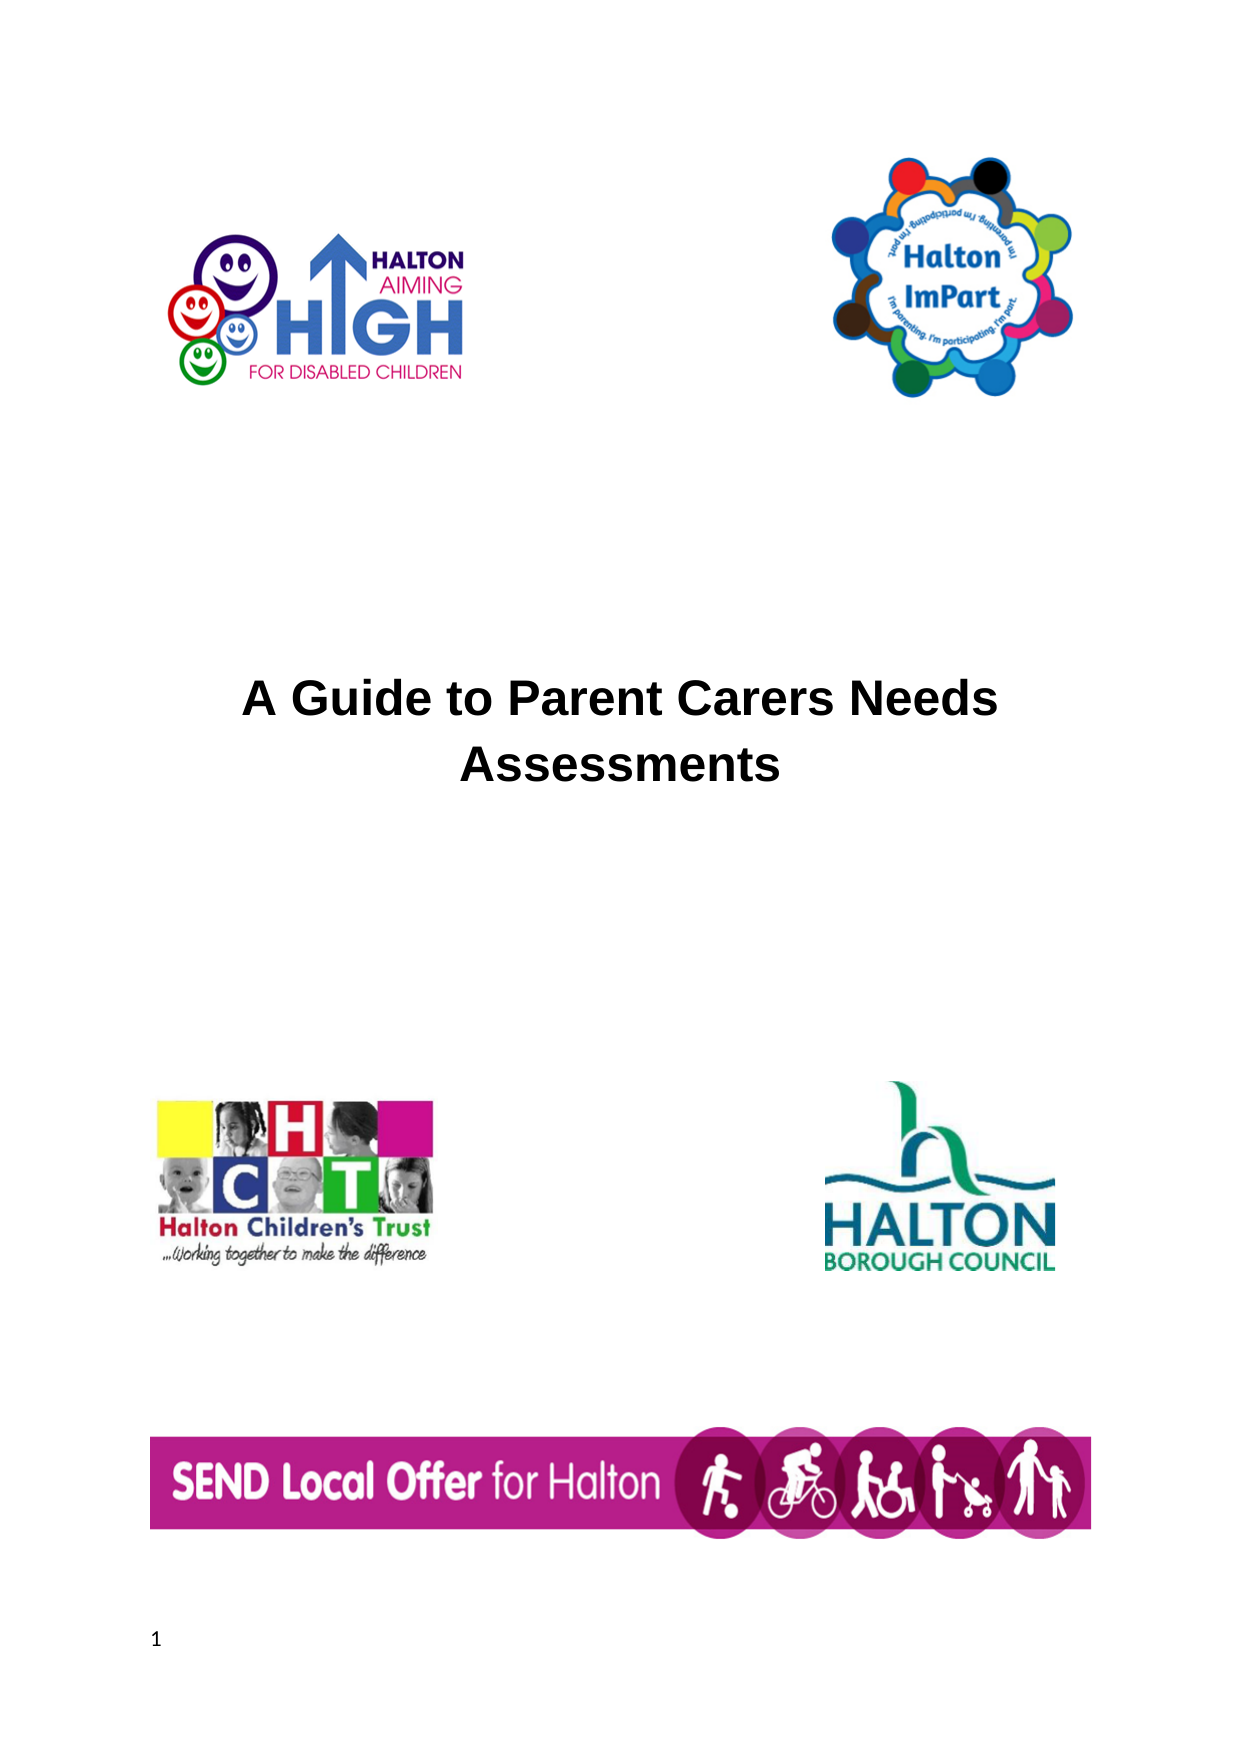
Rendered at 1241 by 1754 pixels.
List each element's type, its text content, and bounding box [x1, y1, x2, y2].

picture [150, 1426, 1092, 1540]
picture [150, 1088, 438, 1271]
picture [825, 1081, 1055, 1271]
picture [825, 150, 1079, 405]
picture [150, 211, 487, 405]
text A Guide to Parent Carers Needs Assessments [150, 668, 1090, 792]
